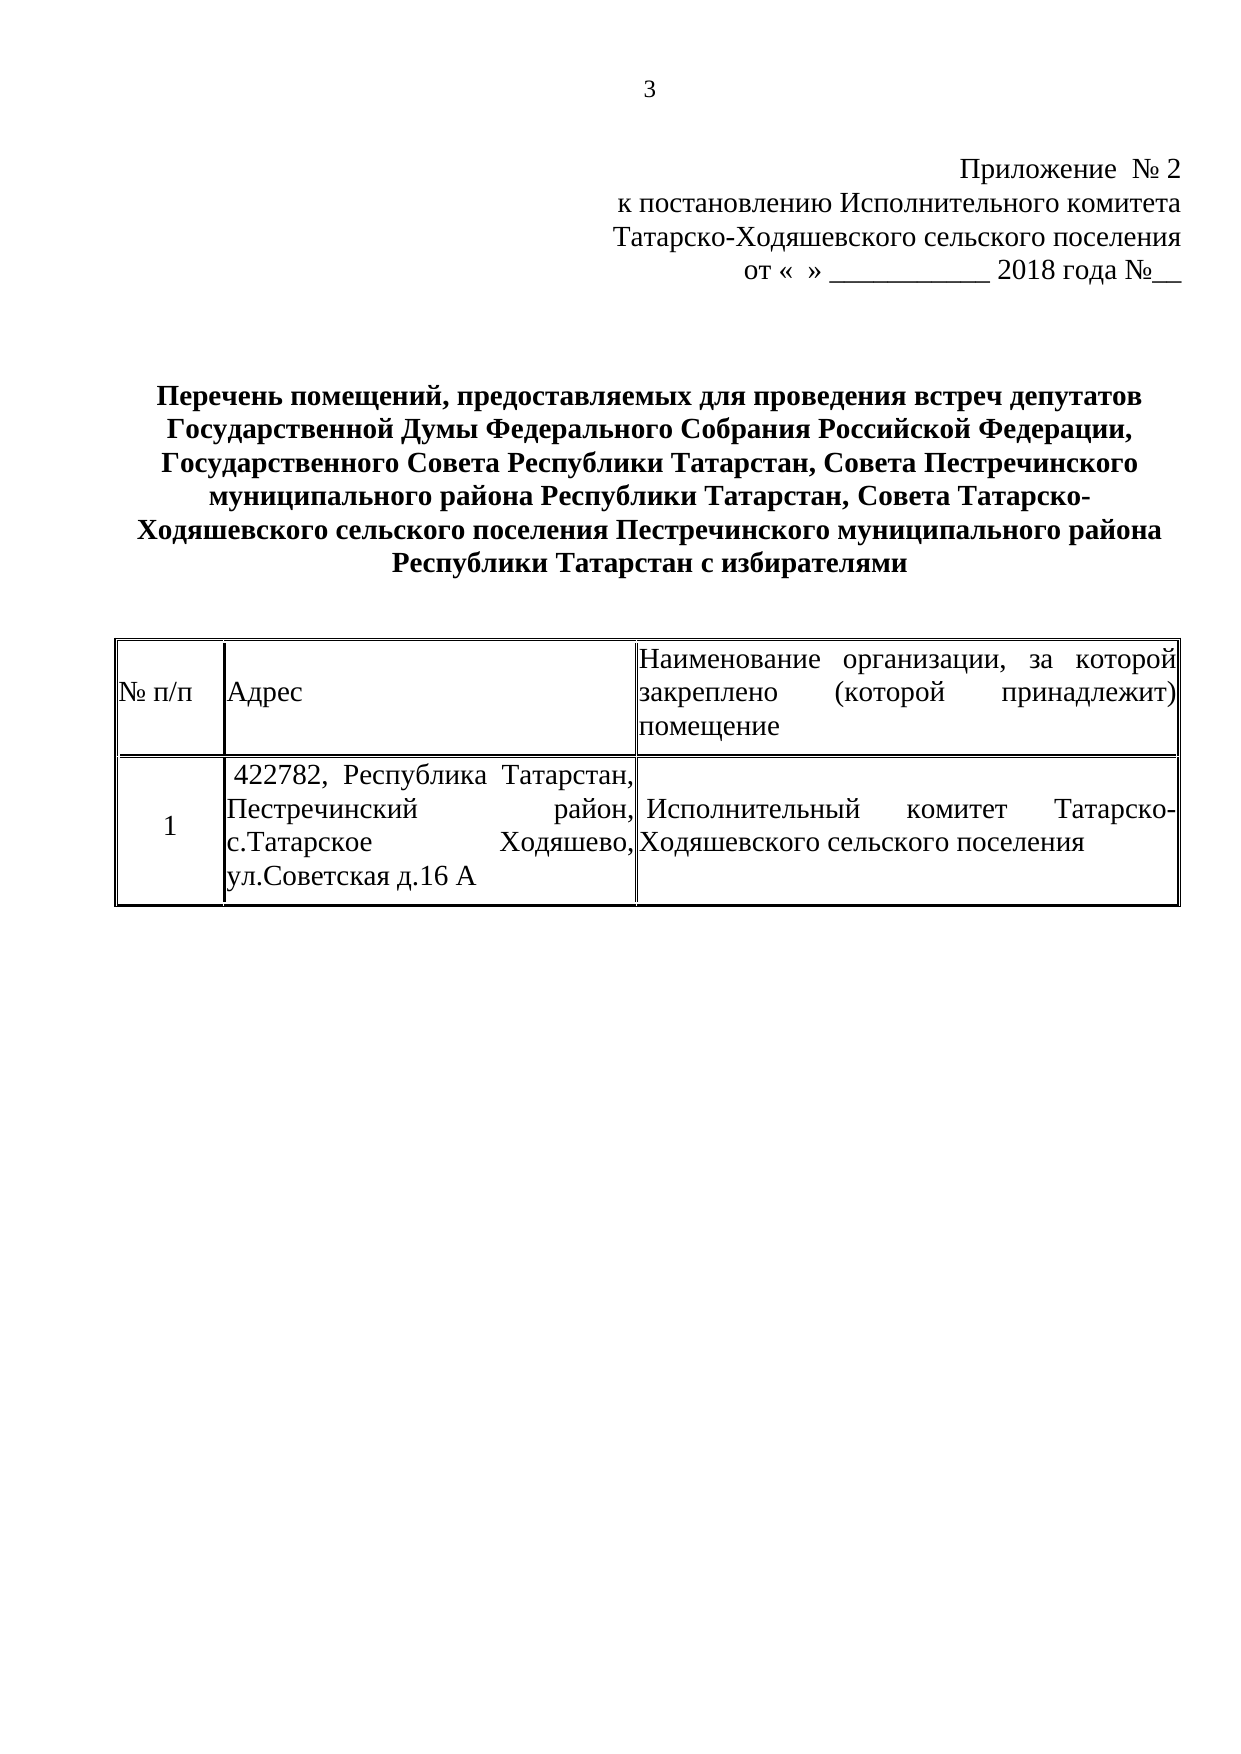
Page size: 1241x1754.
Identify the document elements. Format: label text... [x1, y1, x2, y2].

text Приложение № 2 [118, 152, 1181, 185]
table_header Адрес [224, 641, 636, 754]
text от « » ___________ 2018 года №__ [118, 252, 1181, 286]
table_header Наименование организации, за которой закреплено (которой принадлежит) помещение [636, 641, 1177, 754]
table_header № п/п [116, 639, 224, 754]
table_cell 1 [118, 754, 224, 904]
text к постановлению Исполнительного комитета [118, 185, 1181, 219]
table_cell 422782, Республика Татарстан, Пестречинский район, с.Татарское Ходяшево, ул.Советская д.16 А [224, 758, 636, 904]
text Перечень помещений, предоставляемых для проведения встреч депутатов Государственной Думы Федерального Собрания Российской Федерации, Государственного Совета Республики Татарстан, Совета Пестречинского муниципального района Республики Татарстан, Совета Татарско-Ходяшевского сельского поселения Пестречинского муниципального района Республики Татарстан с избирателями [118, 378, 1181, 579]
text Татарско-Ходяшевского сельского поселения [118, 219, 1181, 252]
table_cell Исполнительный комитет Татарско-Ходяшевского сельского поселения [636, 754, 1178, 904]
